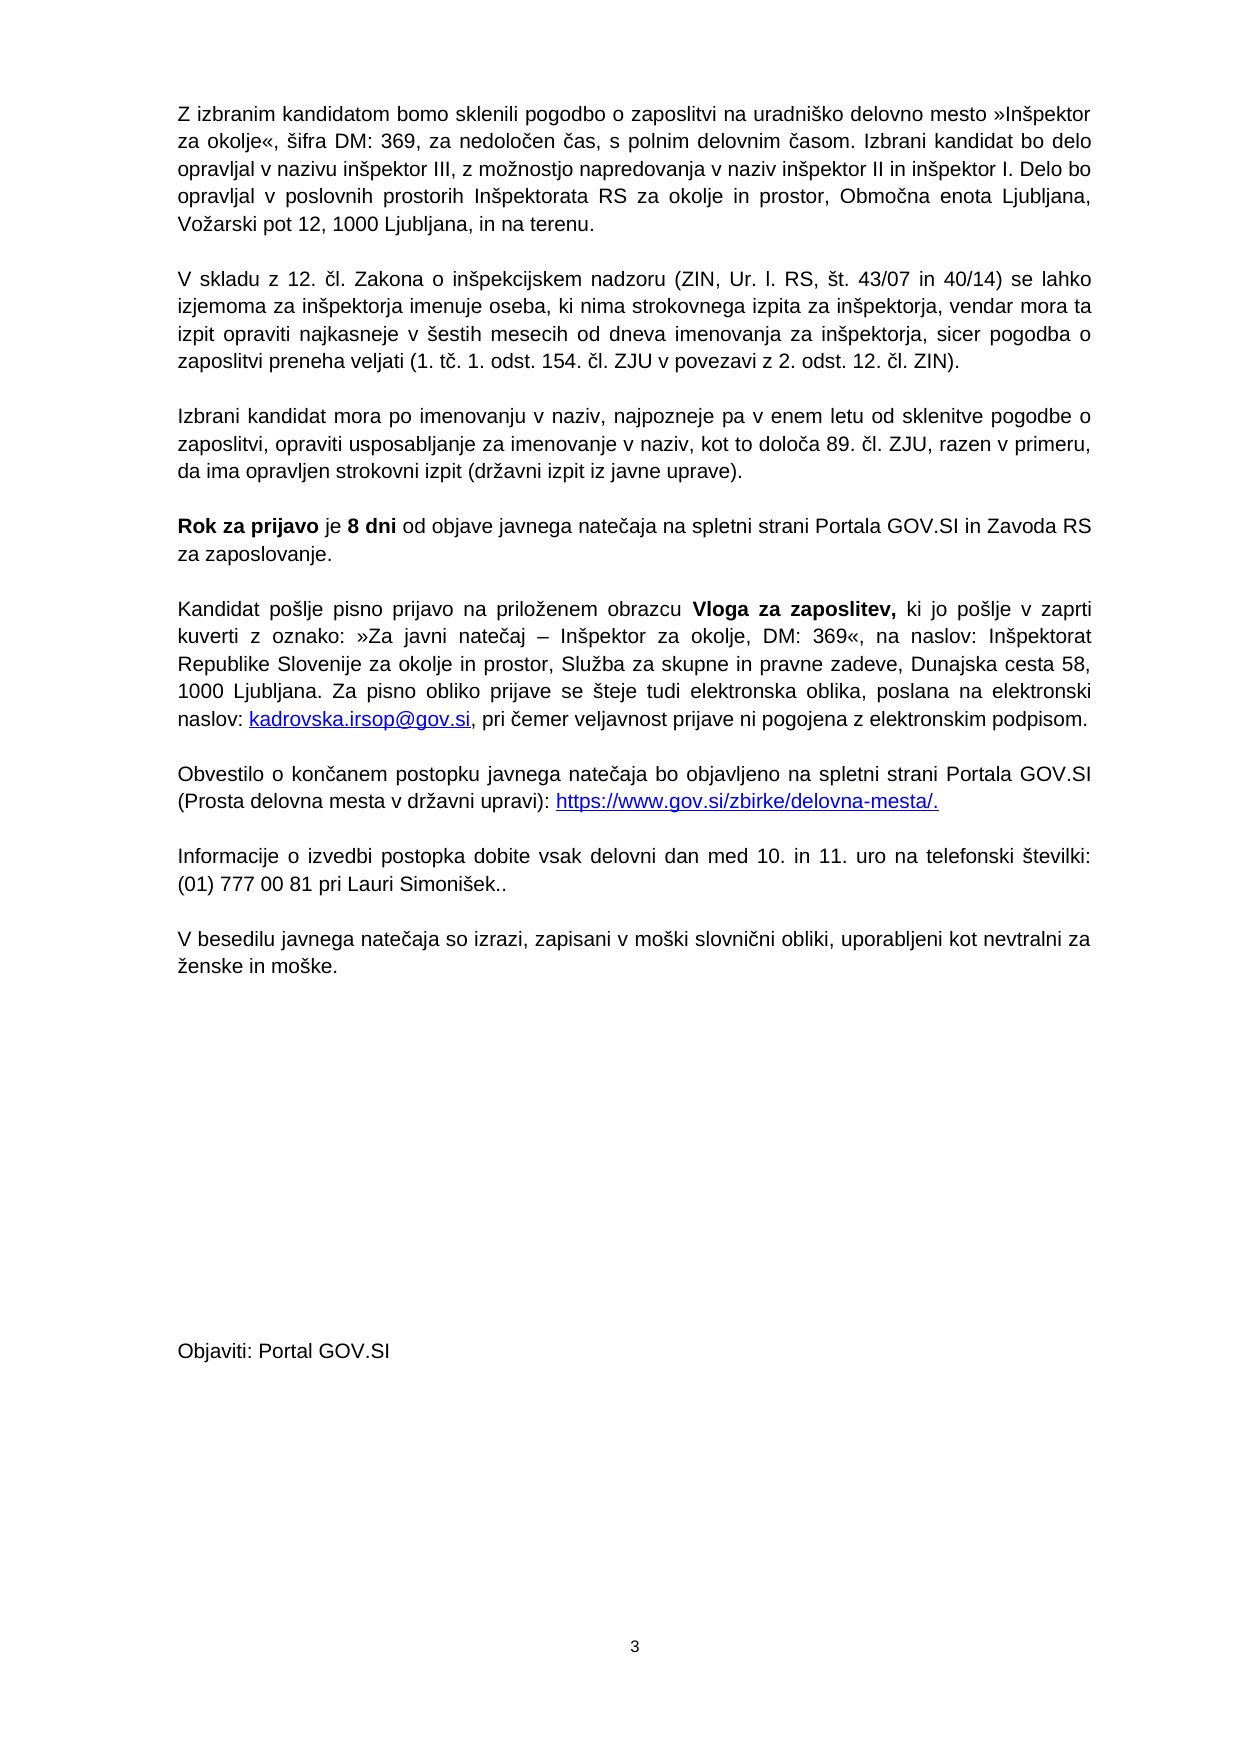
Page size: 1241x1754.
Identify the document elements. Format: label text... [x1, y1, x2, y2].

text Objaviti: Portal GOV.SI [177, 1339, 1092, 1363]
text Z izbranim kandidatom bomo sklenili pogodbo o zaposlitvi na uradniško delovno mesto »Inšpektor za okolje«, šifra DM: 369, za nedoločen čas, s polnim delovnim časom. Izbrani kandidat bo delo opravljal v nazivu inšpektor III, z možnostjo napredovanja v naziv inšpektor II in inšpektor I. Delo bo opravljal v poslovnih prostorih Inšpektorata RS za okolje in prostor, Območna enota Ljubljana, Vožarski pot 12, 1000 Ljubljana, in na terenu. [177, 101, 1092, 235]
text Kandidat pošlje pisno prijavo na priloženem obrazcu Vloga za zaposlitev, ki jo pošlje v zaprti kuverti z oznako: »Za javni natečaj – Inšpektor za okolje, DM: 369«, na naslov: Inšpektorat Republike Slovenije za okolje in prostor, Služba za skupne in pravne zadeve, Dunajska cesta 58, 1000 Ljubljana. Za pisno obliko prijave se šteje tudi elektronska oblika, poslana na elektronski naslov: kadrovska.irsop@gov.si, pri čemer veljavnost prijave ni pogojena z elektronskim podpisom. [177, 596, 1092, 730]
text Informacije o izvedbi postopka dobite vsak delovni dan med 10. in 11. uro na telefonski številki: (01) 777 00 81 pri Lauri Simonišek.. [177, 844, 1092, 895]
text Izbrani kandidat mora po imenovanju v naziv, najpozneje pa v enem letu od sklenitve pogodbe o zaposlitvi, opraviti usposabljanje za imenovanje v naziv, kot to določa 89. čl. ZJU, razen v primeru, da ima opravljen strokovni izpit (državni izpit iz javne uprave). [177, 404, 1092, 483]
text V skladu z 12. čl. Zakona o inšpekcijskem nadzoru (ZIN, Ur. l. RS, št. 43/07 in 40/14) se lahko izjemoma za inšpektorja imenuje oseba, ki nima strokovnega izpita za inšpektorja, vendar mora ta izpit opraviti najkasneje v šestih mesecih od dneva imenovanja za inšpektorja, sicer pogodba o zaposlitvi preneha veljati (1. tč. 1. odst. 154. čl. ZJU v povezavi z 2. odst. 12. čl. ZIN). [177, 266, 1092, 373]
text Rok za prijavo je 8 dni od objave javnega natečaja na spletni strani Portala GOV.SI in Zavoda RS za zaposlovanje. [177, 514, 1092, 565]
text Obvestilo o končanem postopku javnega natečaja bo objavljeno na spletni strani Portala GOV.SI (Prosta delovna mesta v državni upravi): https://www.gov.si/zbirke/delovna-mesta/. [177, 761, 1092, 813]
text V besedilu javnega natečaja so izrazi, zapisani v moški slovnični obliki, uporabljeni kot nevtralni za ženske in moške. [177, 926, 1092, 978]
